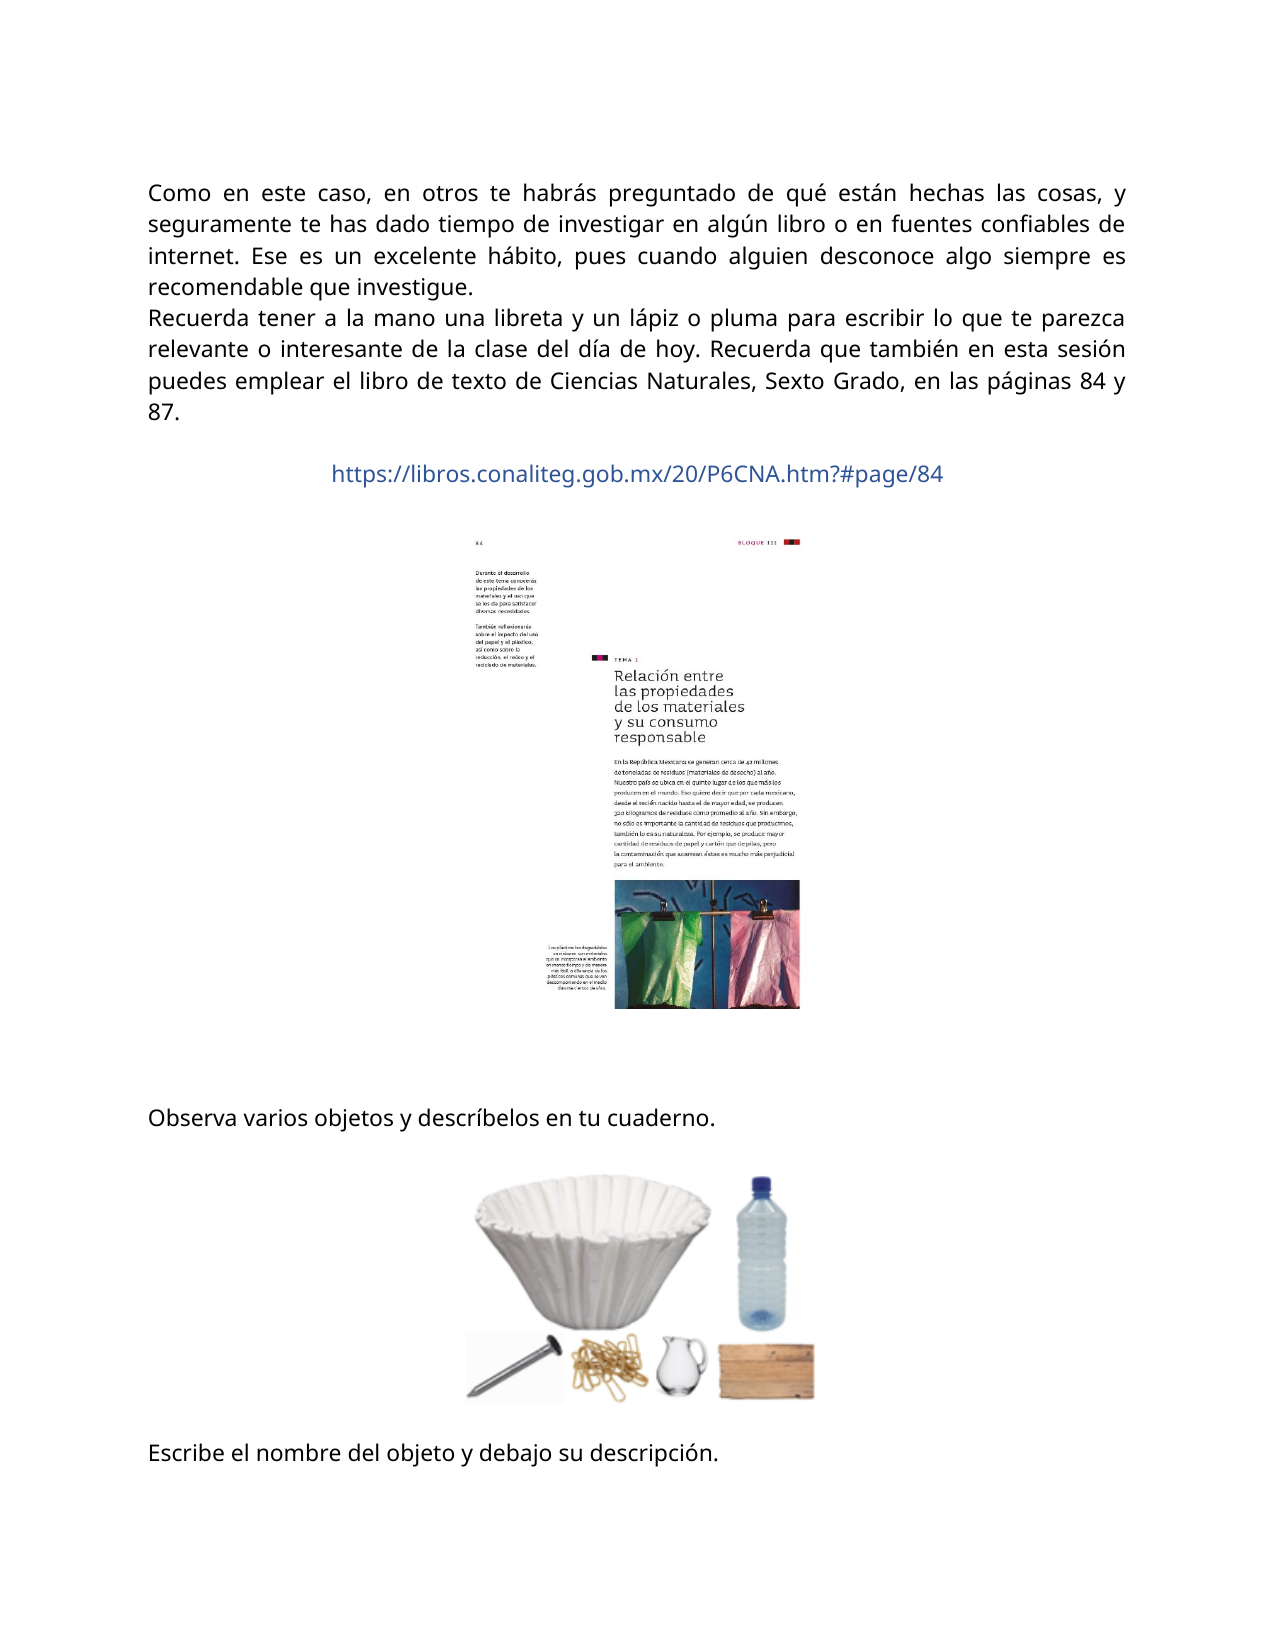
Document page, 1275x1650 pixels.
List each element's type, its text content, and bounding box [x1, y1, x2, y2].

text Como en este caso, en otros te habrás preguntado de qué están hechas las cosas, y seguramente te has dado tiempo de investigar en algún libro o en fuentes confiables de internet. Ese es un excelente hábito, pues cuando alguien desconoce algo siempre es recomendable que investigue. [148, 177, 1127, 302]
picture [450, 1165, 826, 1406]
text Escribe el nombre del objeto y debajo su descripción. [148, 1437, 1127, 1468]
text https://libros.conaliteg.gob.mx/20/P6CNA.htm?#page/84 [148, 458, 1127, 490]
text Observa varios objetos y descríbelos en tu cuaderno. [148, 1102, 1127, 1134]
text Recuerda tener a la mano una libreta y un lápiz o pluma para escribir lo que te parezca relevante o interesante de la clase del día de hoy. Recuerda que también en esta sesión puedes emplear el libro de texto de Ciencias Naturales, Sexto Grado, en las páginas 84 y 87. [148, 302, 1127, 427]
picture [452, 521, 823, 1009]
